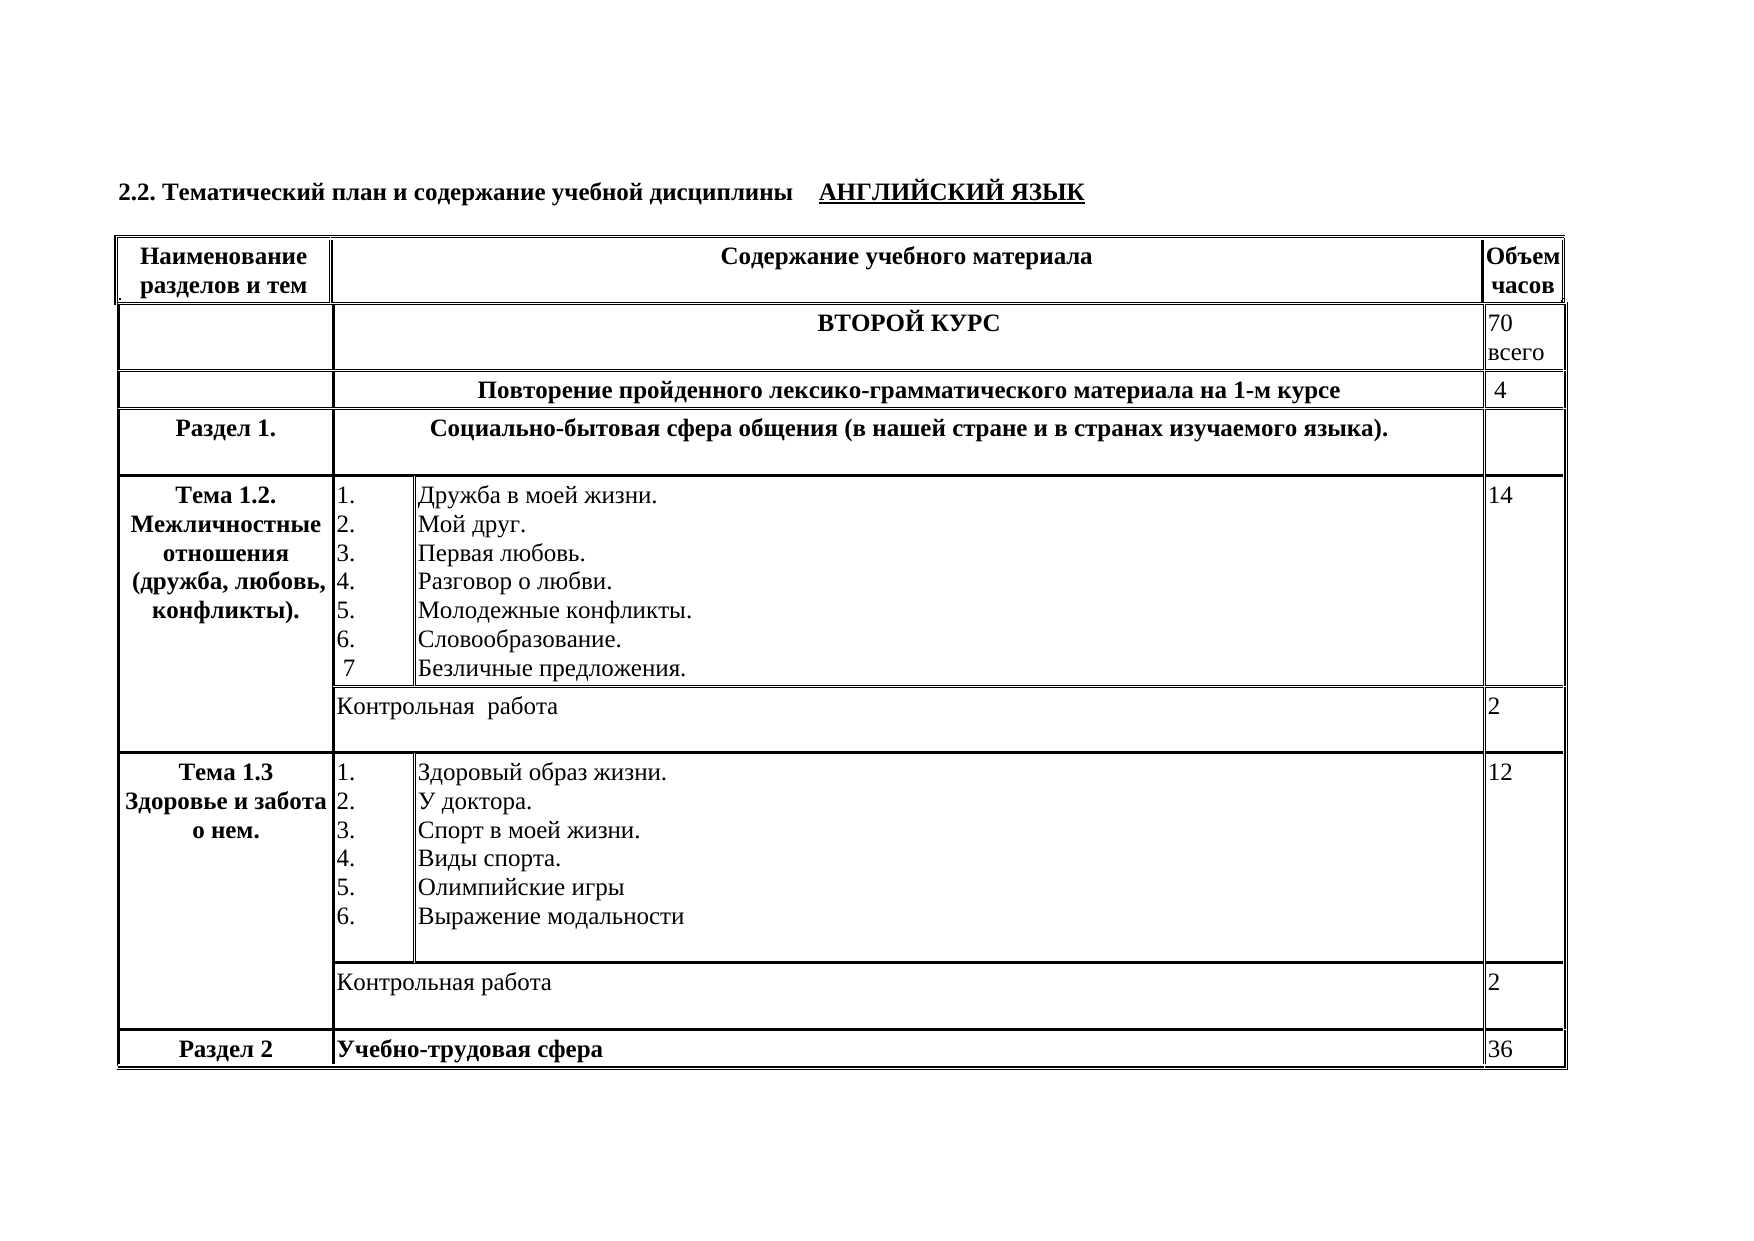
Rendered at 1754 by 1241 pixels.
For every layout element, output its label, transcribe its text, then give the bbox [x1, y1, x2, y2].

table_cell [120, 305, 332, 369]
table_cell 14 [1486, 474, 1564, 684]
table_cell Тема 1.2. Межличностные отношения (дружба, любовь, конфликты). [120, 477, 332, 751]
table_cell 2 [1486, 961, 1564, 1028]
table_cell Социально-бытовая сфера общения (в нашей стране и в странах изучаемого языка). [335, 410, 1483, 474]
table_cell 2 [1486, 685, 1565, 751]
table_cell 1. 2. 3. 4. 5. 6. 7 [335, 477, 413, 684]
table_cell Раздел 1. [120, 410, 332, 474]
table_header Наименование разделов и тем [116, 236, 331, 302]
table_cell Контрольная работа [335, 964, 1483, 1028]
table_cell Здоровый образ жизни. У доктора. Спорт в моей жизни. Виды спорта. Олимпийские игры Выражение модальности [416, 754, 1483, 961]
table_cell Учебно-трудовая сфера [333, 1031, 1484, 1066]
table_cell [120, 372, 332, 407]
table_cell 70 всего [1486, 305, 1564, 369]
table_cell Тема 1.3 Здоровье и забота о нем. [120, 754, 332, 1028]
table_cell Повторение пройденного лексико-грамматического материала на 1-м курсе [335, 372, 1483, 407]
table_cell 12 [1486, 751, 1564, 961]
table_cell Контрольная работа [335, 688, 1483, 751]
table_cell Раздел 2 [118, 1031, 333, 1066]
table_header Содержание учебного материала [331, 238, 1482, 302]
text 2.2. Тематический план и содержание учебной дисциплины АНГЛИЙСКИЙ ЯЗЫК [118, 177, 1636, 206]
table_cell 1. 2. 3. 4. 5. 6. [335, 754, 413, 961]
table_header Объем часов [1482, 238, 1563, 302]
table_cell ВТОРОЙ КУРС [335, 305, 1483, 369]
table_cell [1485, 407, 1566, 474]
table_cell 36 [1485, 1028, 1566, 1066]
table_cell Дружба в моей жизни. Мой друг. Первая любовь. Разговор о любви. Молодежные конфликты. Словообразование. Безличные предложения. [416, 477, 1483, 684]
table_cell 4 [1485, 369, 1566, 407]
